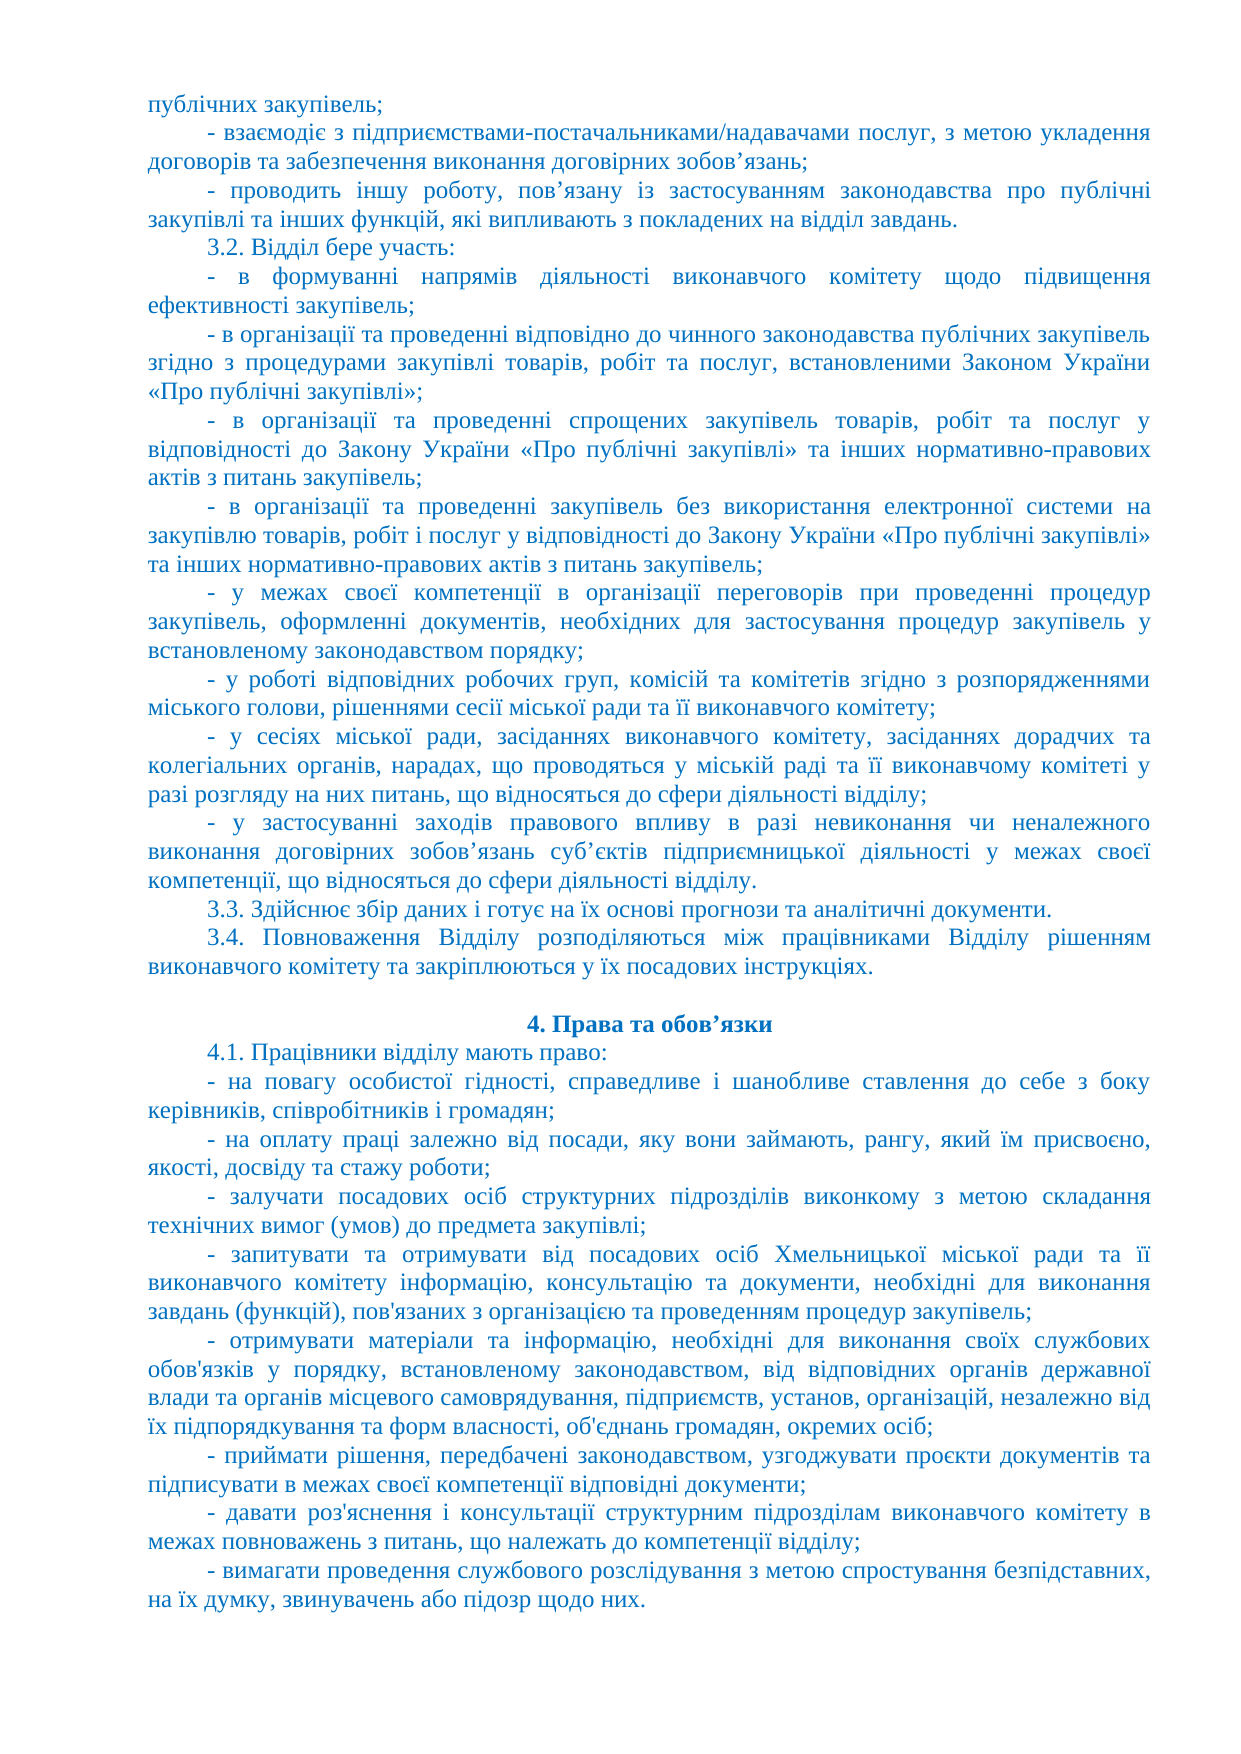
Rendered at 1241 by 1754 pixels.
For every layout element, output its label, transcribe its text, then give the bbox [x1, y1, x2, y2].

text 3.3. Здійснює збір даних і готує на їх основі прогнози та аналітичні документи. [148, 894, 1152, 922]
text - вимагати проведення службового розслідування з метою спростування безпідставних, на їх думку, звинувачень або підозр щодо них. [148, 1555, 1152, 1612]
text 4.1. Працівники відділу мають право: [148, 1037, 1152, 1066]
text - отримувати матеріали та інформацію, необхідні для виконання своїх службових обов'язків у порядку, встановленому законодавством, від відповідних органів державної влади та органів місцевого самоврядування, підприємств, установ, організацій, незалежно від їх підпорядкування та форм власності, об'єднань громадян, окремих осіб; [148, 1325, 1152, 1440]
text 3.2. Відділ бере участь: [148, 232, 1152, 261]
text - залучати посадових осіб структурних підрозділів виконкому з метою складання технічних вимог (умов) до предмета закупівлі; [148, 1181, 1152, 1239]
text - у роботі відповідних робочих груп, комісій та комітетів згідно з розпорядженнями міського голови, рішеннями сесії міської ради та її виконавчого комітету; [148, 664, 1152, 721]
text - у застосуванні заходів правового впливу в разі невиконання чи неналежного виконання договірних зобов’язань суб’єктів підприємницької діяльності у межах своєї компетенції, що відносяться до сфери діяльності відділу. [148, 807, 1152, 894]
text - на оплату праці залежно від посади, яку вони займають, рангу, який їм присвоєно, якості, досвіду та стажу роботи; [148, 1124, 1152, 1181]
text - в організації та проведенні закупівель без використання електронної системи на закупівлю товарів, робіт і послуг у відповідності до Закону України «Про публічні закупівлі» та інших нормативно-правових актів з питань закупівель; [148, 491, 1152, 577]
text - на повагу особистої гідності, справедливе і шанобливе ставлення до себе з боку керівників, співробітників і громадян; [148, 1066, 1152, 1124]
text 3.4. Повноваження Відділу розподіляються між працівниками Відділу рішенням виконавчого комітету та закріплюються у їх посадових інструкціях. [148, 922, 1152, 980]
text 4. Права та обов’язки [148, 1009, 1152, 1037]
text - давати роз'яснення і консультації структурним підрозділам виконавчого комітету в межах повноважень з питань, що належать до компетенції відділу; [148, 1497, 1152, 1555]
text - в організації та проведенні відповідно до чинного законодавства публічних закупівель згідно з процедурами закупівлі товарів, робіт та послуг, встановленими Законом України «Про публічні закупівлі»; [148, 319, 1152, 405]
text - в формуванні напрямів діяльності виконавчого комітету щодо підвищення ефективності закупівель; [148, 261, 1152, 319]
text - проводить іншу роботу, пов’язану із застосуванням законодавства про публічні закупівлі та інших функцій, які випливають з покладених на відділ завдань. [148, 175, 1152, 232]
text - у сесіях міської ради, засіданнях виконавчого комітету, засіданнях дорадчих та колегіальних органів, нарадах, що проводяться у міській раді та її виконавчому комітеті у разі розгляду на них питань, що відносяться до сфери діяльності відділу; [148, 721, 1152, 807]
text - взаємодіє з підприємствами-постачальниками/надавачами послуг, з метою укладення договорів та забезпечення виконання договірних зобов’язань; [148, 117, 1152, 175]
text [148, 89, 1152, 117]
text - у межах своєї компетенції в організації переговорів при проведенні процедур закупівель, оформленні документів, необхідних для застосування процедур закупівель у встановленому законодавством порядку; [148, 577, 1152, 664]
text - запитувати та отримувати від посадових осіб Хмельницької міської ради та її виконавчого комітету інформацію, консультацію та документи, необхідні для виконання завдань (функцій), пов'язаних з організацією та проведенням процедур закупівель; [148, 1239, 1152, 1325]
text - в організації та проведенні спрощених закупівель товарів, робіт та послуг у відповідності до Закону України «Про публічні закупівлі» та інших нормативно-правових актів з питань закупівель; [148, 405, 1152, 491]
text - приймати рішення, передбачені законодавством, узгоджувати проєкти документів та підписувати в межах своєї компетенції відповідні документи; [148, 1440, 1152, 1497]
